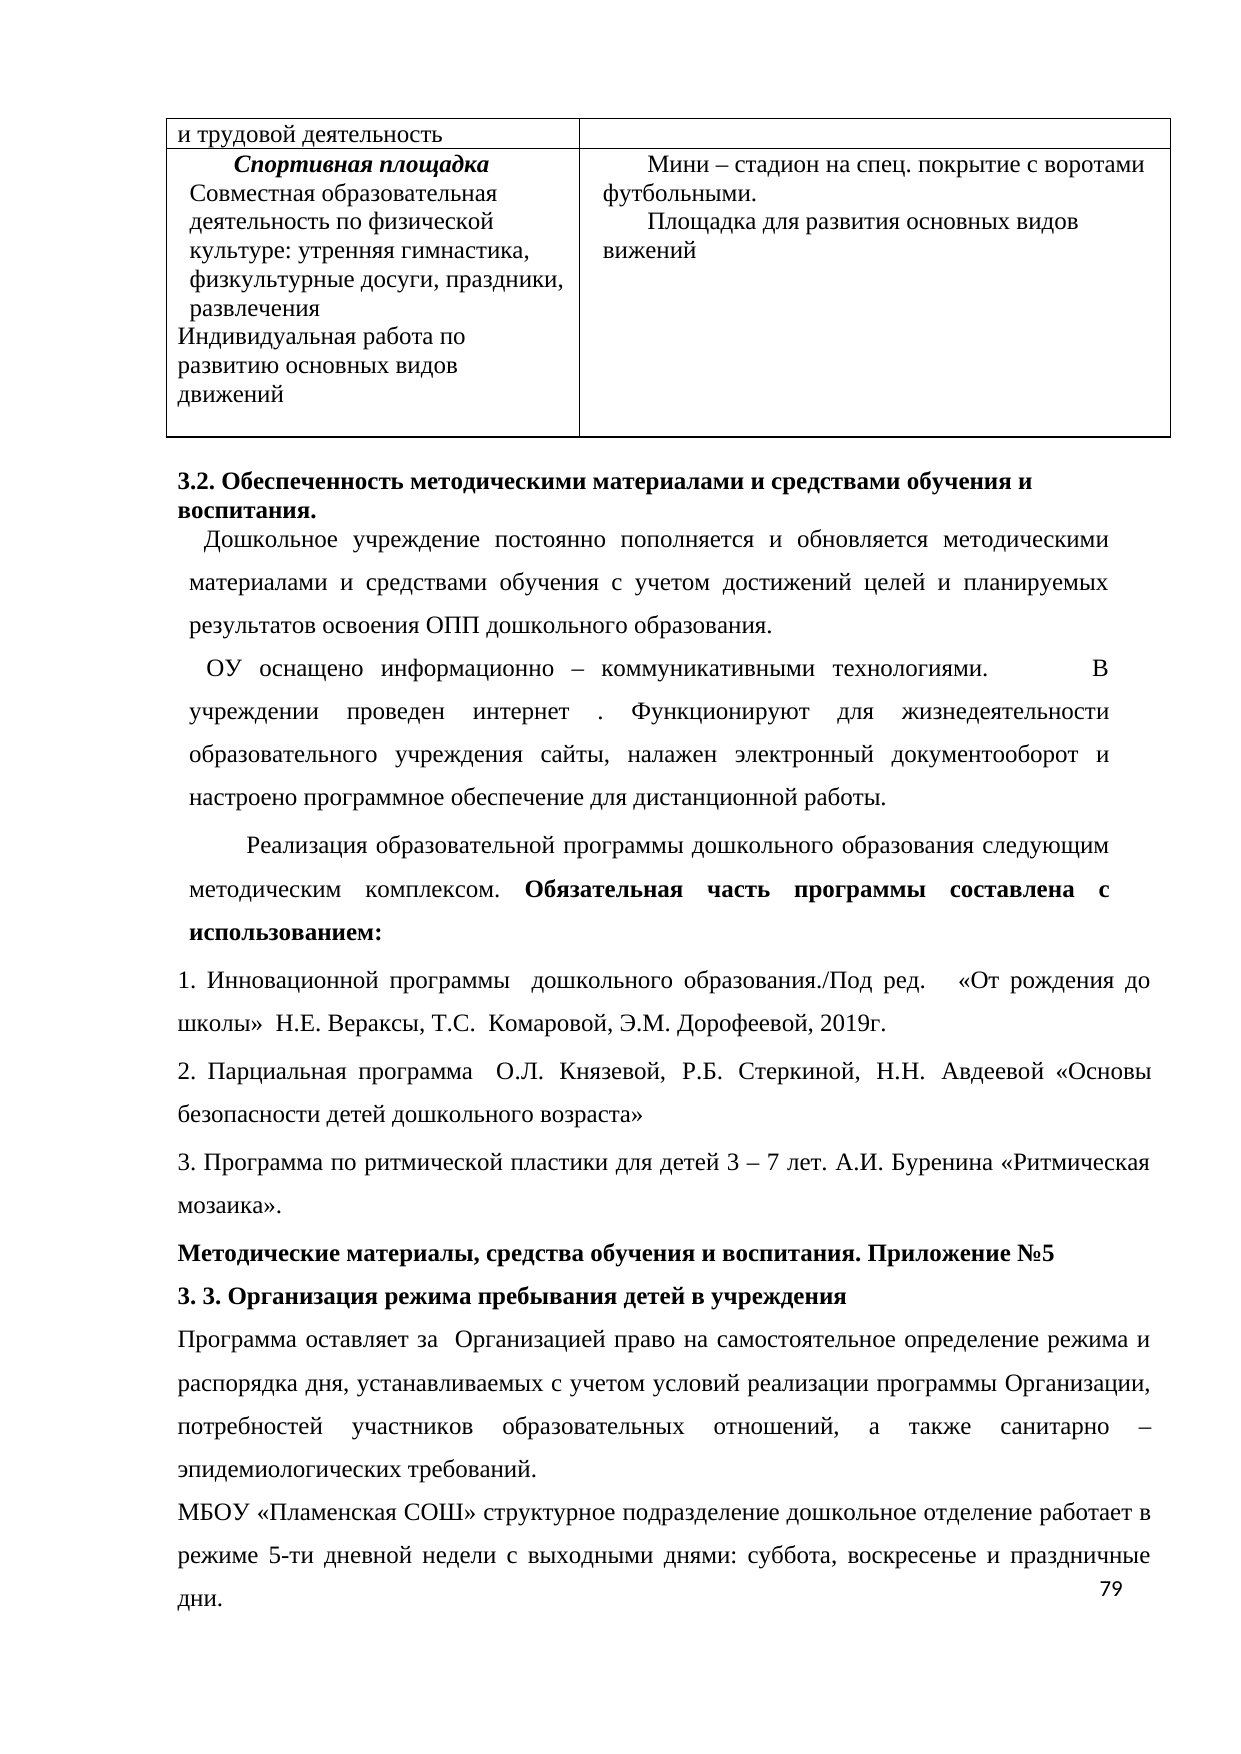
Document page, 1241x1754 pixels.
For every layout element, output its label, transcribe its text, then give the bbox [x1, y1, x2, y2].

text 3. Программа по ритмической пластики для детей 3 – 7 лет. А.И. Буренина «Ритмическая мозаика». [177, 1147, 1152, 1219]
text Дошкольное учреждение постоянно пополняется и обновляется методическими материалами и средствами обучения с учетом достижений целей и планируемых результатов освоения ОПП дошкольного образования. [189, 524, 1110, 639]
text Методические материалы, средства обучения и воспитания. Приложение №5 [177, 1238, 1152, 1267]
table_cell Спортивная площадка Совместная образовательная деятельность по физической культуре: утренняя гимнастика, физкультурные досуги, праздники, развлечения Индивидуальная работа по развитию основных видов движений [167, 149, 579, 436]
text Реализация образовательной программы дошкольного образования следующим методическим комплексом. Обязательная часть программы составлена с использованием: [189, 831, 1110, 946]
text 3.2. Обеспеченность методическими материалами и средствами обучения и воспитания. [177, 466, 1152, 524]
text Программа оставляет за Организацией право на самостоятельное определение режима и распорядка дня, устанавливаемых с учетом условий реализации программы Организации, потребностей участников образовательных отношений, а также санитарно – эпидемиологических требований. [177, 1324, 1152, 1483]
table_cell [580, 119, 1170, 148]
text 3. 3. Организация режима пребывания детей в учреждения [177, 1281, 1152, 1310]
text 1. Инновационной программы дошкольного образования./Под ред. «От рождения до школы» Н.Е. Вераксы, Т.С. Комаровой, Э.М. Дорофеевой, 2019г. [177, 965, 1152, 1037]
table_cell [167, 119, 579, 148]
table_cell Мини – стадион на спец. покрытие с воротами футбольными. Площадка для развития основных видов вижений [580, 149, 1170, 436]
text МБОУ «Пламенская СОШ» структурное подразделение дошкольное отделение работает в режиме 5-ти дневной недели с выходными днями: суббота, воскресенье и праздничные дни. [177, 1497, 1152, 1612]
text ОУ оснащено информационно – коммуникативными технологиями. В учреждении проведен интернет . Функционируют для жизнедеятельности образовательного учреждения сайты, налажен электронный документооборот и настроено программное обеспечение для дистанционной работы. [189, 653, 1110, 811]
text 2. Парциальная программа О.Л. Князевой, Р.Б. Стеркиной, Н.Н. Авдеевой «Основы безопасности детей дошкольного возраста» [177, 1056, 1152, 1128]
